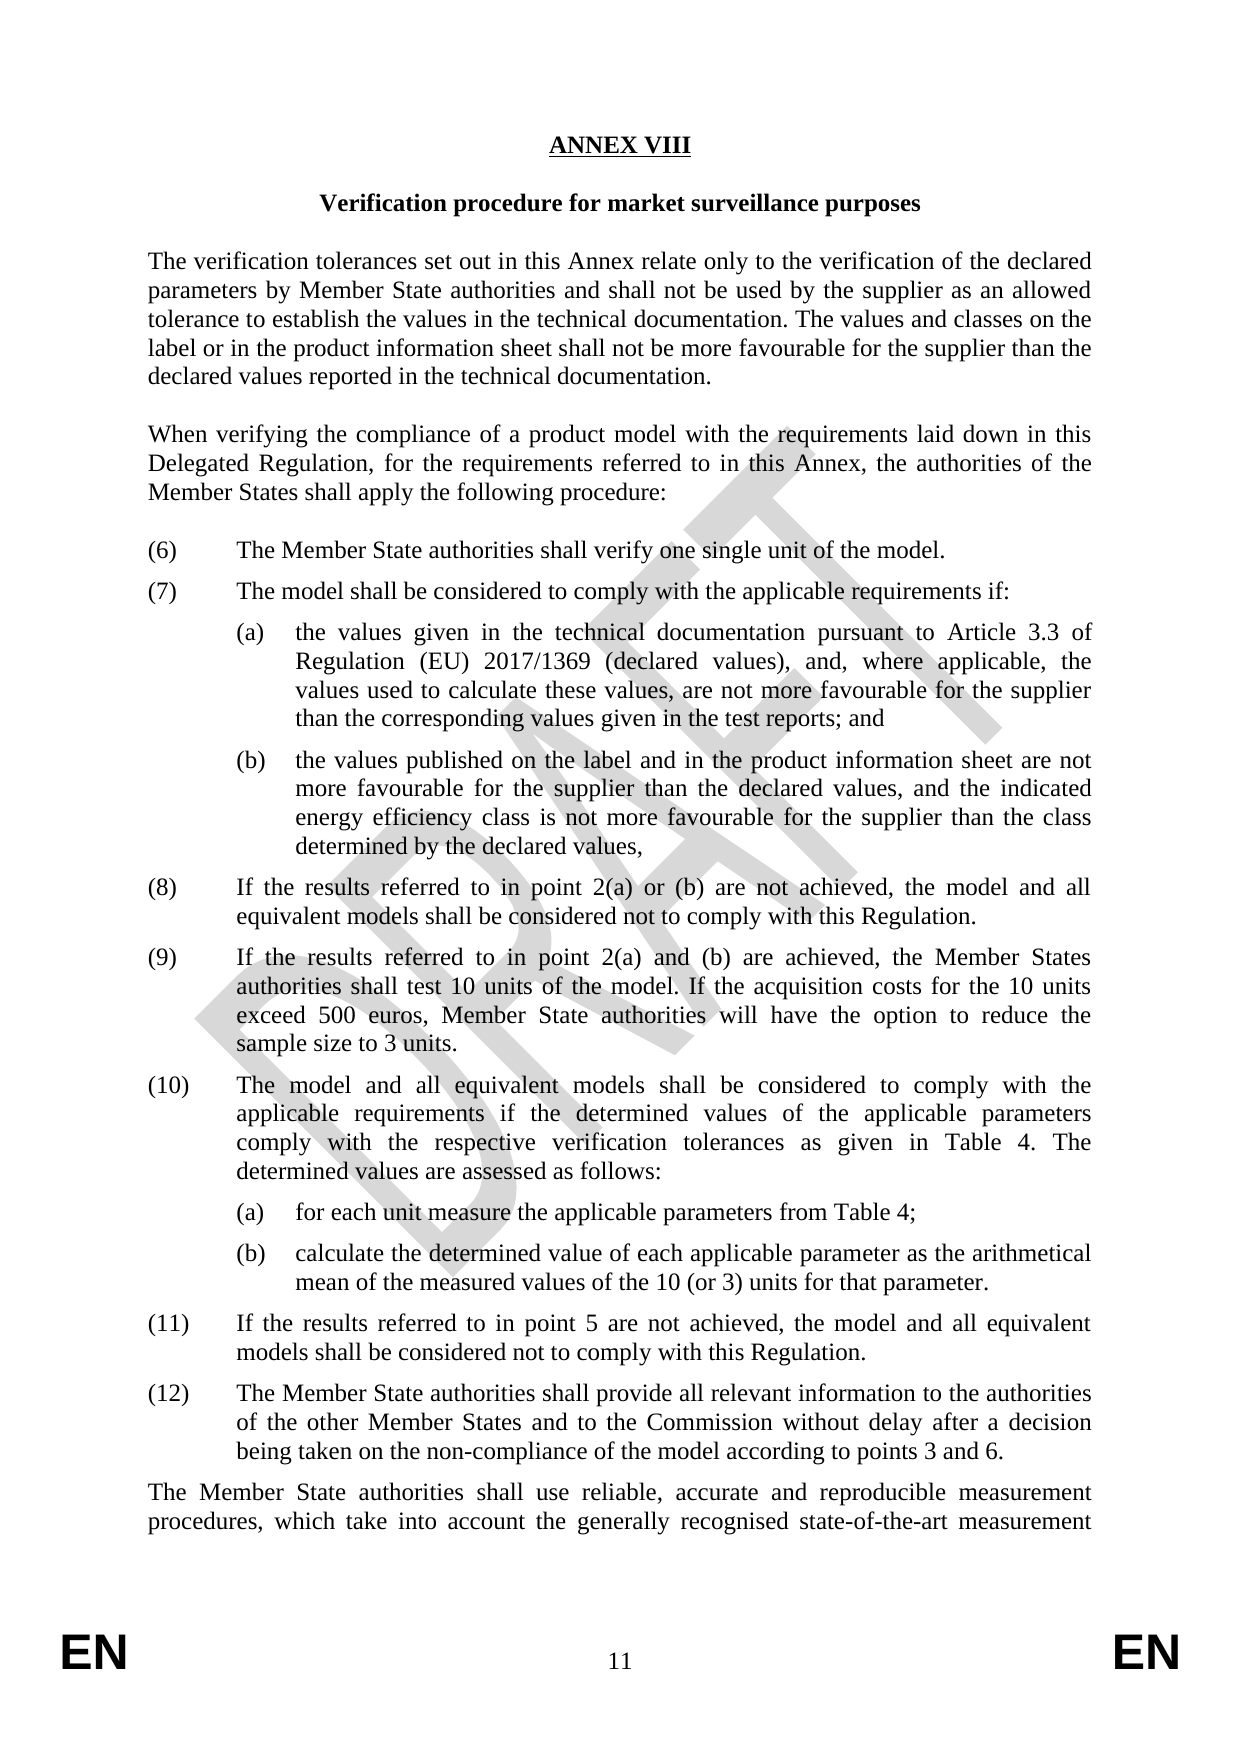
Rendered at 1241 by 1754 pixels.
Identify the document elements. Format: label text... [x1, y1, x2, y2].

text the values published on the label and in the product information sheet are not more favourable for the supplier than the declared values, and the indicated energy efficiency class is not more favourable for the supplier than the class determined by the declared values, [236, 745, 1093, 860]
text If the results referred to in point 2(a) or (b) are not achieved, the model and all equivalent models shall be considered not to comply with this Regulation. [148, 872, 1093, 930]
text The verification tolerances set out in this Annex relate only to the verification of the declared parameters by Member State authorities and shall not be used by the supplier as an allowed tolerance to establish the values in the technical documentation. The values and classes on the label or in the product information sheet shall not be more favourable for the supplier than the declared values reported in the technical documentation. [148, 246, 1093, 390]
text calculate the determined value of each applicable parameter as the arithmetical mean of the measured values of the 10 (or 3) units for that parameter. [236, 1238, 1093, 1296]
text ANNEX VIII [148, 131, 1093, 159]
text The Member State authorities shall provide all relevant information to the authorities of the other Member States and to the Commission without delay after a decision being taken on the non-compliance of the model according to points 3 and 6. [148, 1378, 1093, 1465]
text for each unit measure the applicable parameters from Table 4; [236, 1197, 1093, 1226]
text The model and all equivalent models shall be considered to comply with the applicable requirements if the determined values of the applicable parameters comply with the respective verification tolerances as given in Table 4. The determined values are assessed as follows: [148, 1070, 1093, 1185]
text If the results referred to in point 5 are not achieved, the model and all equivalent models shall be considered not to comply with this Regulation. [148, 1308, 1093, 1366]
text When verifying the compliance of a product model with the requirements laid down in this Delegated Regulation, for the requirements referred to in this Annex, the authorities of the Member States shall apply the following procedure: [148, 419, 1093, 506]
text the values given in the technical documentation pursuant to Article 3.3 of Regulation (EU) 2017/1369 (declared values), and, where applicable, the values used to calculate these values, are not more favourable for the supplier than the corresponding values given in the test reports; and [236, 617, 1093, 732]
list The Member State authorities shall verify one single unit of the model. [148, 535, 1093, 563]
text Verification procedure for market surveillance purposes [148, 188, 1093, 217]
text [148, 1477, 1093, 1535]
text If the results referred to in point 2(a) and (b) are achieved, the Member States authorities shall test 10 units of the model. If the acquisition costs for the 10 units exceed 500 euros, Member State authorities will have the option to reduce the sample size to 3 units. [148, 942, 1093, 1057]
text The model shall be considered to comply with the applicable requirements if: [148, 576, 1093, 605]
